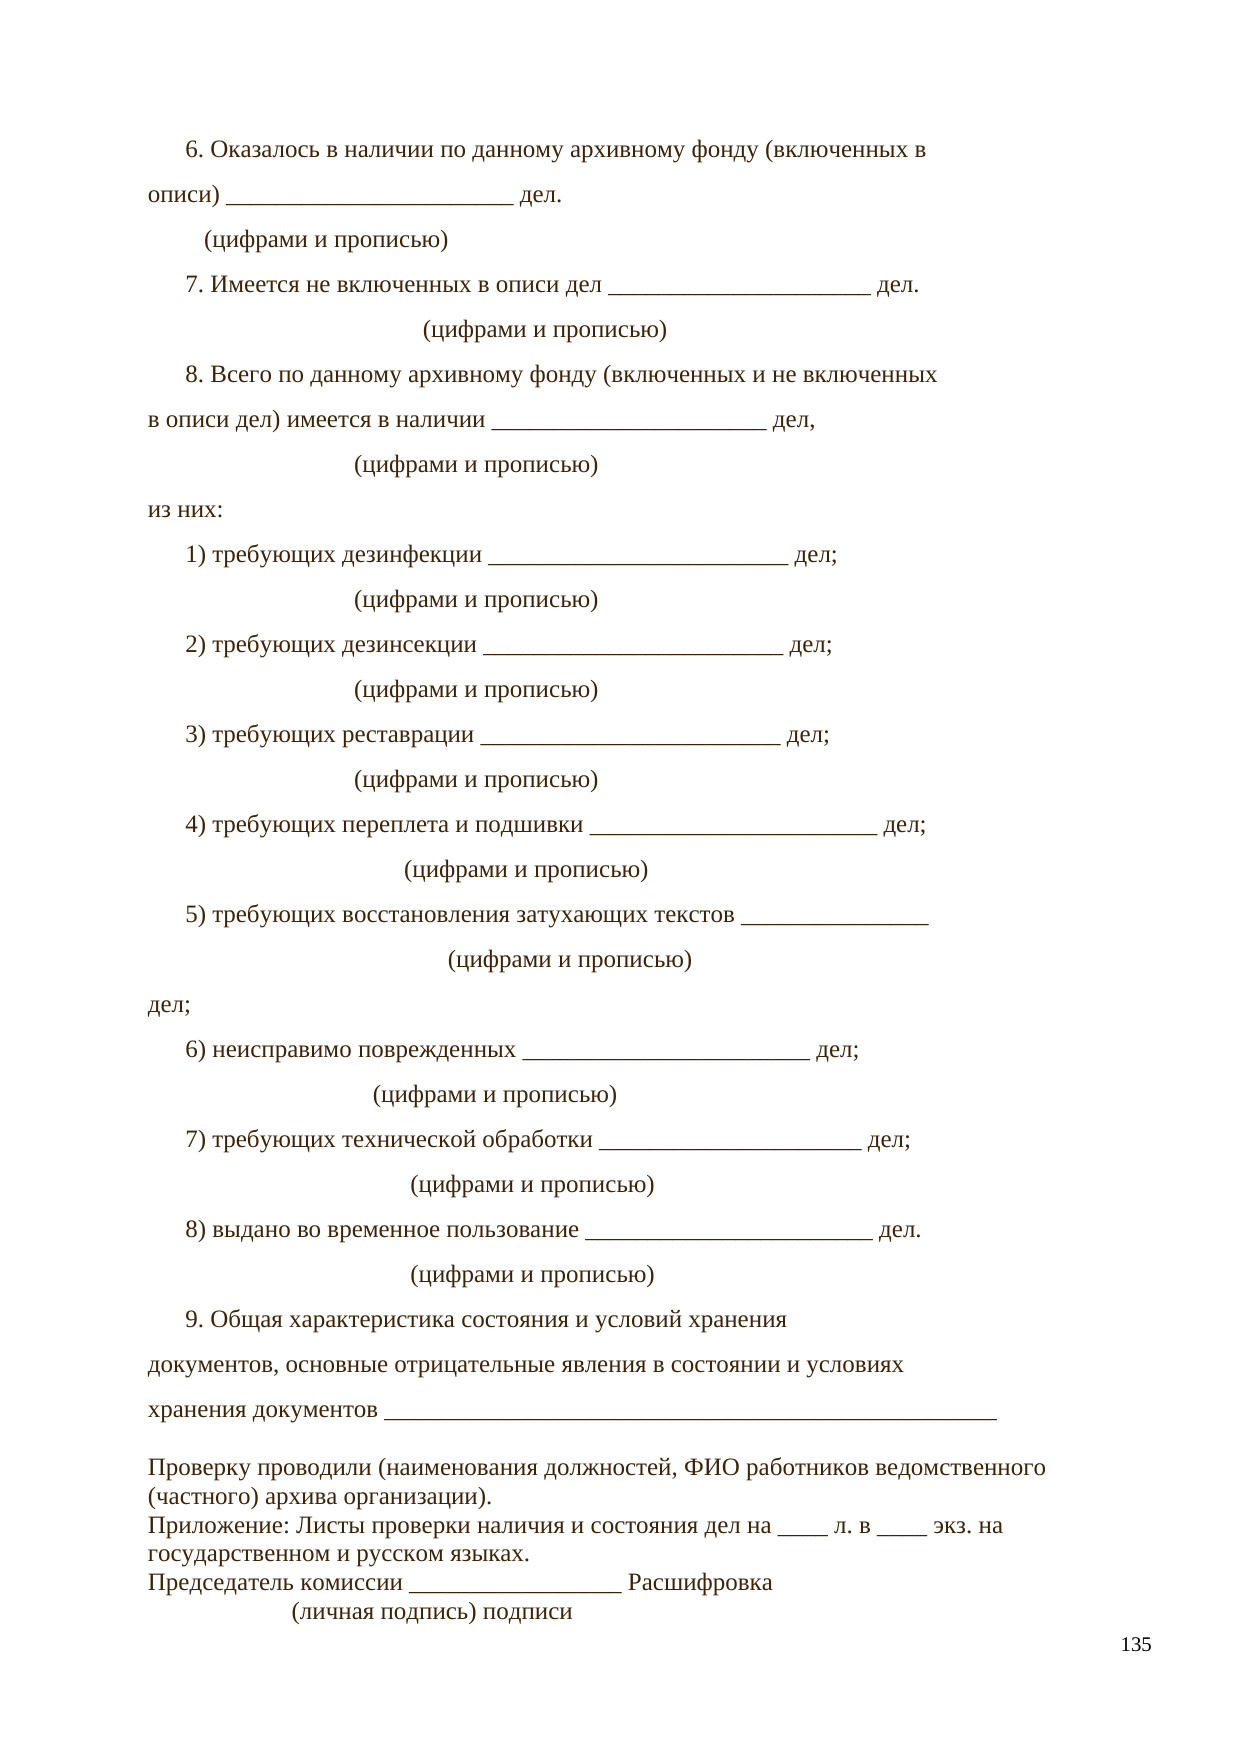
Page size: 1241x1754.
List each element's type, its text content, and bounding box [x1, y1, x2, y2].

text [148, 118, 1152, 1423]
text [148, 1567, 1152, 1625]
text Приложение: Листы проверки наличия и состояния дел на ____ л. в ____ экз. на государственном и русском языках. [148, 1510, 1152, 1567]
text Проверку проводили (наименования должностей, ФИО работников ведомственного (частного) архива организации). [148, 1452, 1152, 1510]
